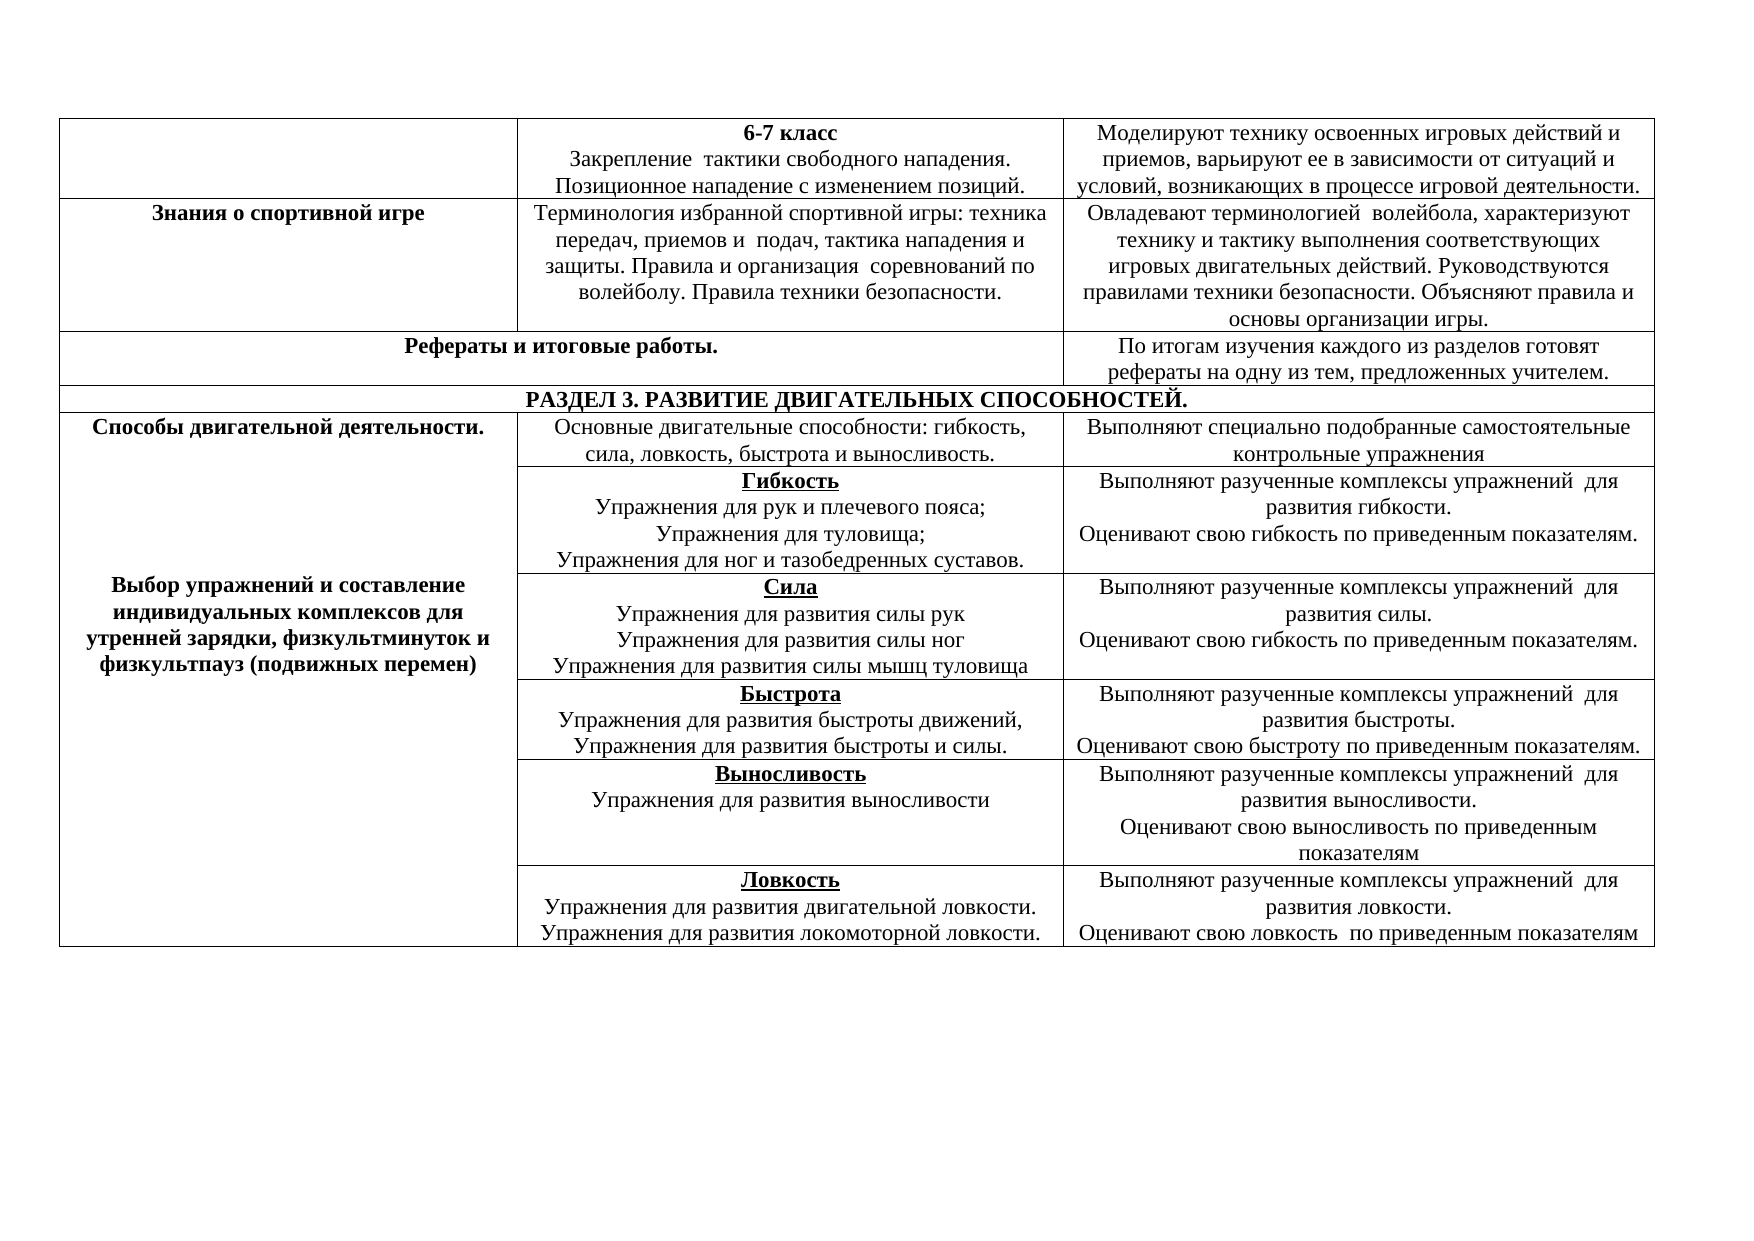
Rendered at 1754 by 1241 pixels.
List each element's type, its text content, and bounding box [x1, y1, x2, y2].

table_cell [1064, 119, 1654, 198]
table_cell Основные двигательные способности: гибкость, сила, ловкость, быстрота и выносливость. [518, 413, 1063, 466]
table_cell Рефераты и итоговые работы. [60, 332, 1063, 385]
table_cell Выполняют разученные комплексы упражнений для развития быстроты. Оценивают свою быстроту по приведенным показателям. [1064, 680, 1654, 759]
table_cell Выполняют разученные комплексы упражнений для развития ловкости. Оценивают свою ловкость по приведенным показателям [1064, 866, 1654, 946]
table_cell Быстрота Упражнения для развития быстроты движений, Упражнения для развития быстроты и силы. [518, 680, 1063, 759]
table_cell Выносливость Упражнения для развития выносливости [518, 760, 1063, 865]
table_cell Способы двигательной деятельности. Выбор упражнений и составление индивидуальных комплексов для утренней зарядки, физкультминуток и физкультпауз (подвижных перемен) [60, 413, 517, 946]
table_cell Выполняют разученные комплексы упражнений для развития силы. Оценивают свою гибкость по приведенным показателям. [1064, 574, 1654, 679]
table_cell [60, 119, 517, 198]
table_cell По итогам изучения каждого из разделов готовят рефераты на одну из тем, предложенных учителем. [1064, 332, 1654, 385]
table_cell Выполняют разученные комплексы упражнений для развития гибкости. Оценивают свою гибкость по приведенным показателям. [1064, 467, 1654, 572]
table_cell Выполняют специально подобранные самостоятельные контрольные упражнения [1064, 413, 1654, 466]
table_cell Терминология избранной спортивной игры: техника передач, приемов и подач, тактика нападения и защиты. Правила и организация соревнований по волейболу. Правила техники безопасности. [518, 199, 1063, 331]
table_cell Выполняют разученные комплексы упражнений для развития выносливости. Оценивают свою выносливость по приведенным показателям [1064, 760, 1654, 865]
table_cell Сила Упражнения для развития силы рук Упражнения для развития силы ног Упражнения для развития силы мышц туловища [518, 574, 1063, 679]
table_cell РАЗДЕЛ 3. РАЗВИТИЕ ДВИГАТЕЛЬНЫХ СПОСОБНОСТЕЙ. [60, 386, 1654, 412]
table_cell Ловкость Упражнения для развития двигательной ловкости. Упражнения для развития локомоторной ловкости. [518, 866, 1063, 946]
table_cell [518, 119, 1063, 198]
table_cell Знания о спортивной игре [60, 199, 517, 331]
table_cell Овладевают терминологией волейбола, характеризуют технику и тактику выполнения соответствующих игровых двигательных действий. Руководствуются правилами техники безопасности. Объясняют правила и основы организации игры. [1064, 199, 1654, 331]
table_cell Гибкость Упражнения для рук и плечевого пояса; Упражнения для туловища; Упражнения для ног и тазобедренных суставов. [518, 467, 1063, 572]
